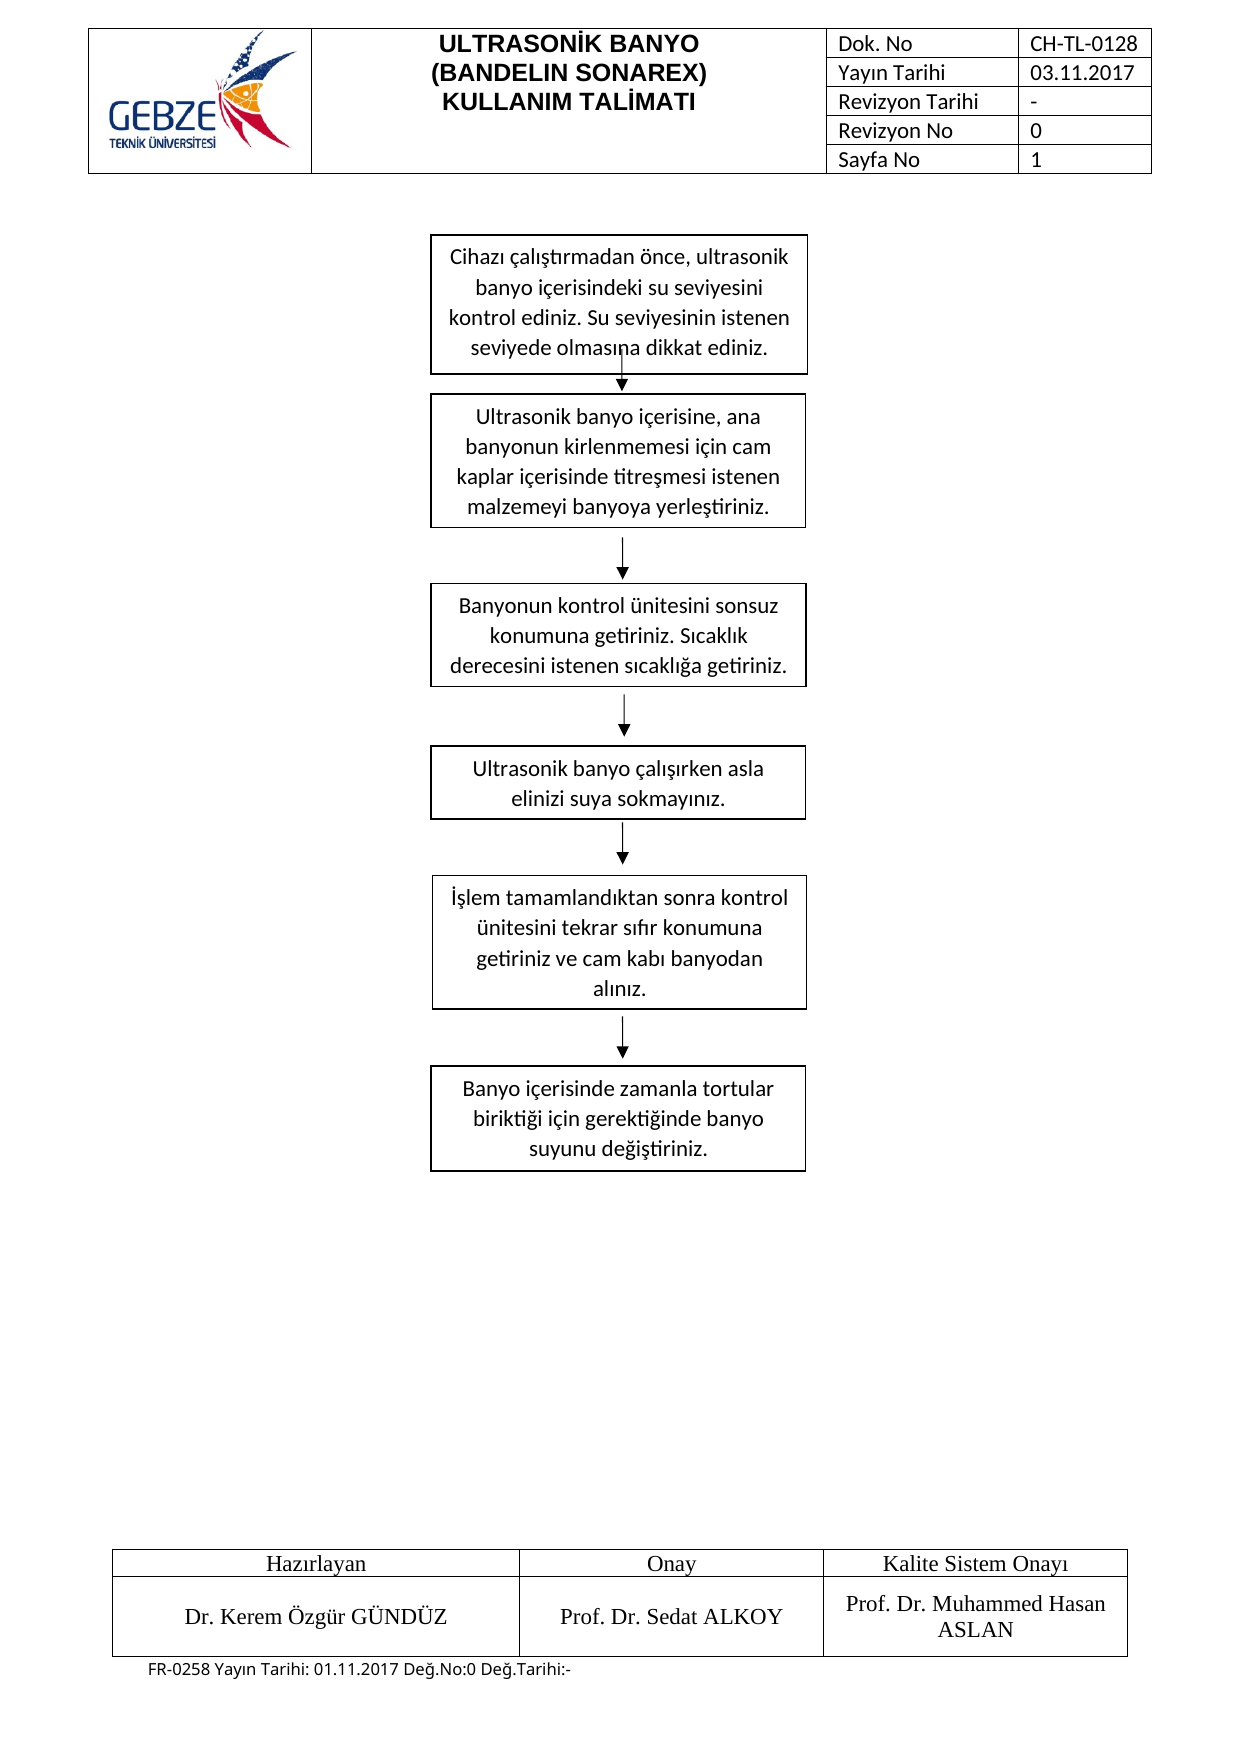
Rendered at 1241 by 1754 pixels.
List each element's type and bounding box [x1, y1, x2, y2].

picture [99, 29, 298, 158]
